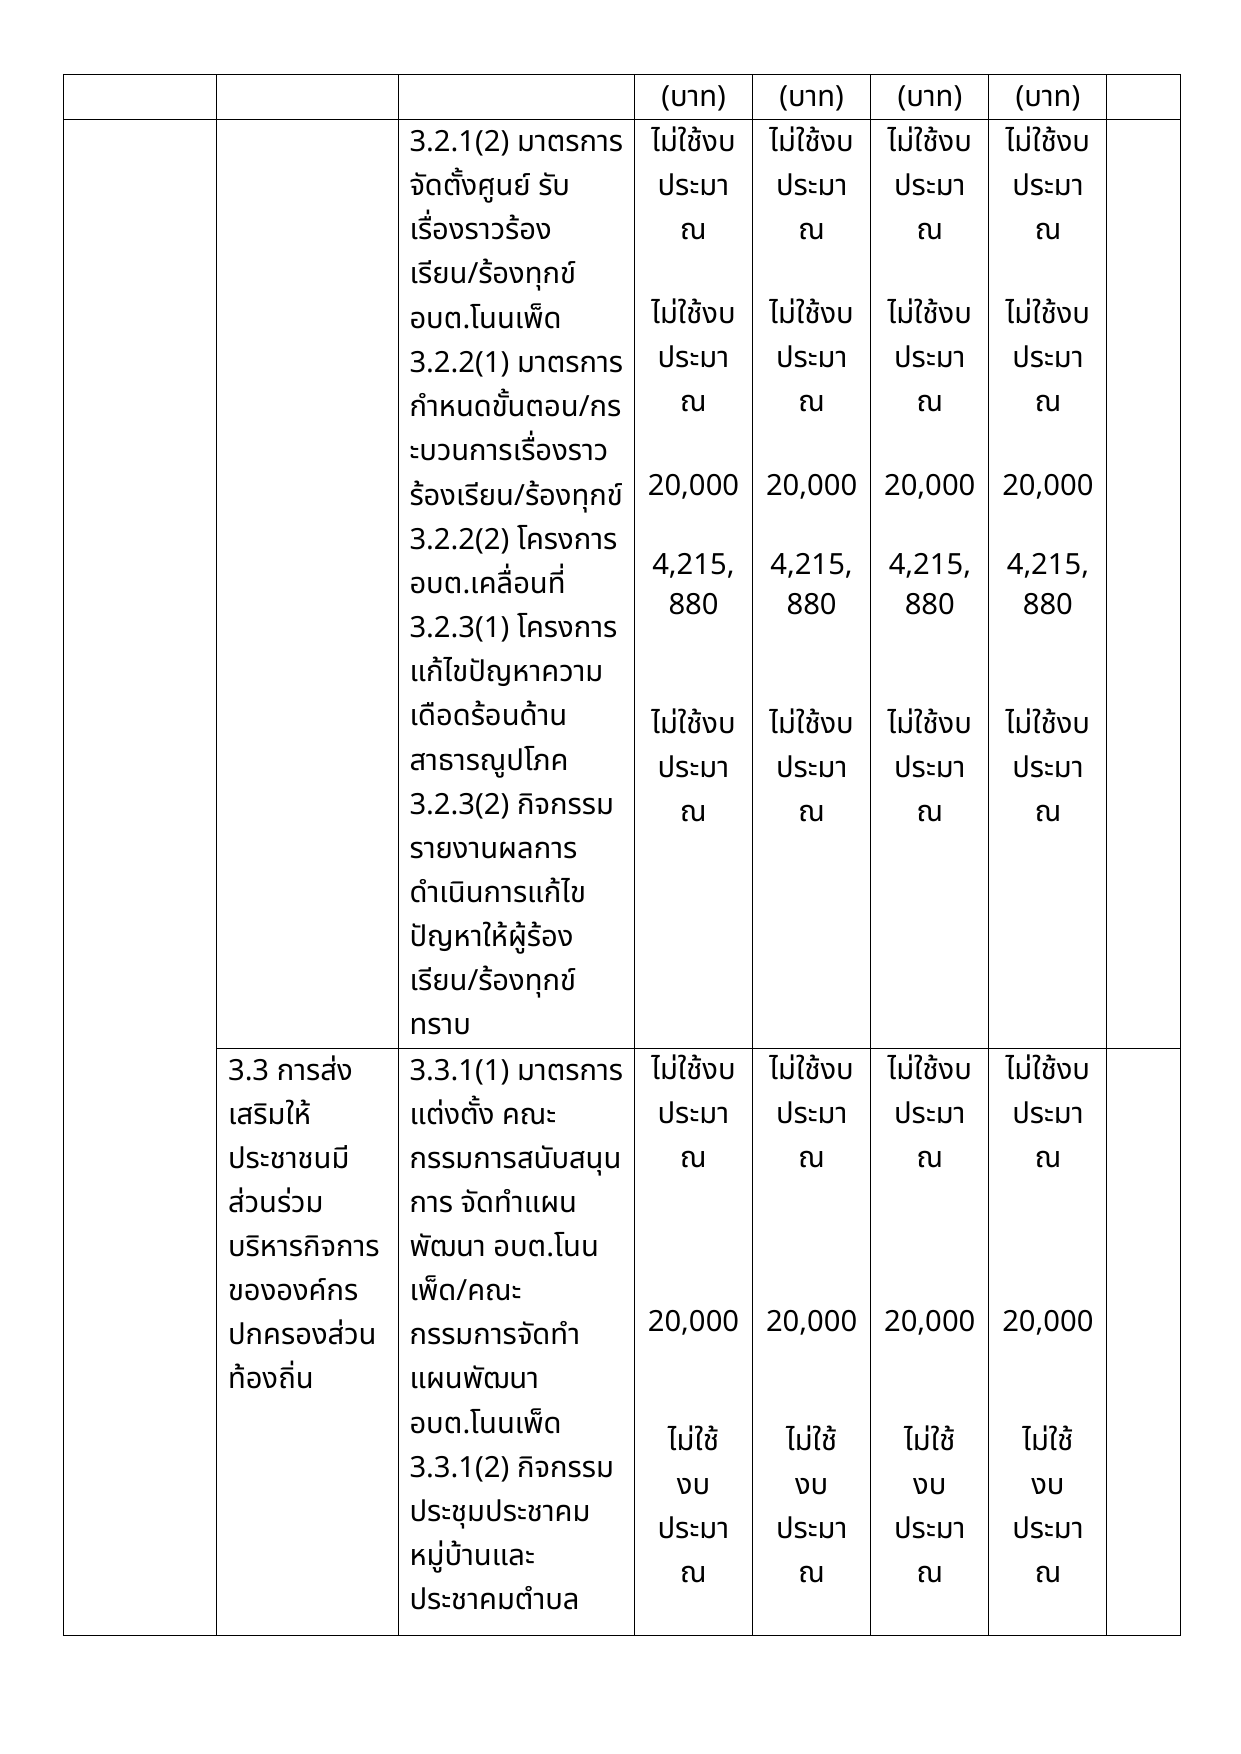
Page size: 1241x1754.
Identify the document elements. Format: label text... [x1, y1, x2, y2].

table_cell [871, 1049, 988, 1635]
table_cell งบประมาณ (บาท) [753, 75, 870, 119]
table_cell 3.2.1(2) มาตรการจัดตั้งศูนย์ รับเรื่องราวร้องเรียน/ร้องทุกข์ อบต.โนนเพ็ด 3.2.2(1) มาตรการกำหนดขั้นตอน/กระบวนการเรื่องราวร้องเรียน/ร้องทุกข์ 3.2.2(2) โครงการ อบต.เคลื่อนที่ 3.2.3(1) โครงการแก้ไขปัญหาความเดือดร้อนด้านสาธารณูปโภค 3.2.3(2) กิจกรรมรายงานผลการดำเนินการแก้ไขปัญหาให้ผู้ร้องเรียน/ร้องทุกข์ทราบ [399, 120, 634, 1048]
table_cell [1107, 1049, 1180, 1635]
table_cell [989, 1049, 1106, 1635]
table_cell งบประมาณ (บาท) [989, 75, 1106, 119]
table_cell งบประมาณ (บาท) [871, 75, 988, 119]
table_cell ไม่ใช้งบประมาณ ไม่ใช้งบประมาณ 20,000 4,215,880 ไม่ใช้งบประมาณ [635, 120, 752, 1048]
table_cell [635, 1049, 752, 1635]
table_cell ไม่ใช้งบประมาณ ไม่ใช้งบประมาณ 20,000 4,215,880 ไม่ใช้งบประมาณ [753, 120, 870, 1048]
table_cell [1107, 120, 1180, 1048]
table_cell [217, 120, 398, 1048]
table_cell ไม่ใช้งบประมาณ ไม่ใช้งบประมาณ 20,000 4,215,880 ไม่ใช้งบประมาณ [989, 120, 1106, 1048]
table_cell ไม่ใช้งบประมาณ ไม่ใช้งบประมาณ 20,000 4,215,880 ไม่ใช้งบประมาณ [871, 120, 988, 1048]
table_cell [753, 1049, 870, 1635]
table_cell [64, 1048, 216, 1635]
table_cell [399, 1049, 634, 1635]
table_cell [217, 1049, 398, 1635]
table_cell งบประมาณ (บาท) [635, 75, 752, 119]
table_cell [64, 120, 216, 1048]
